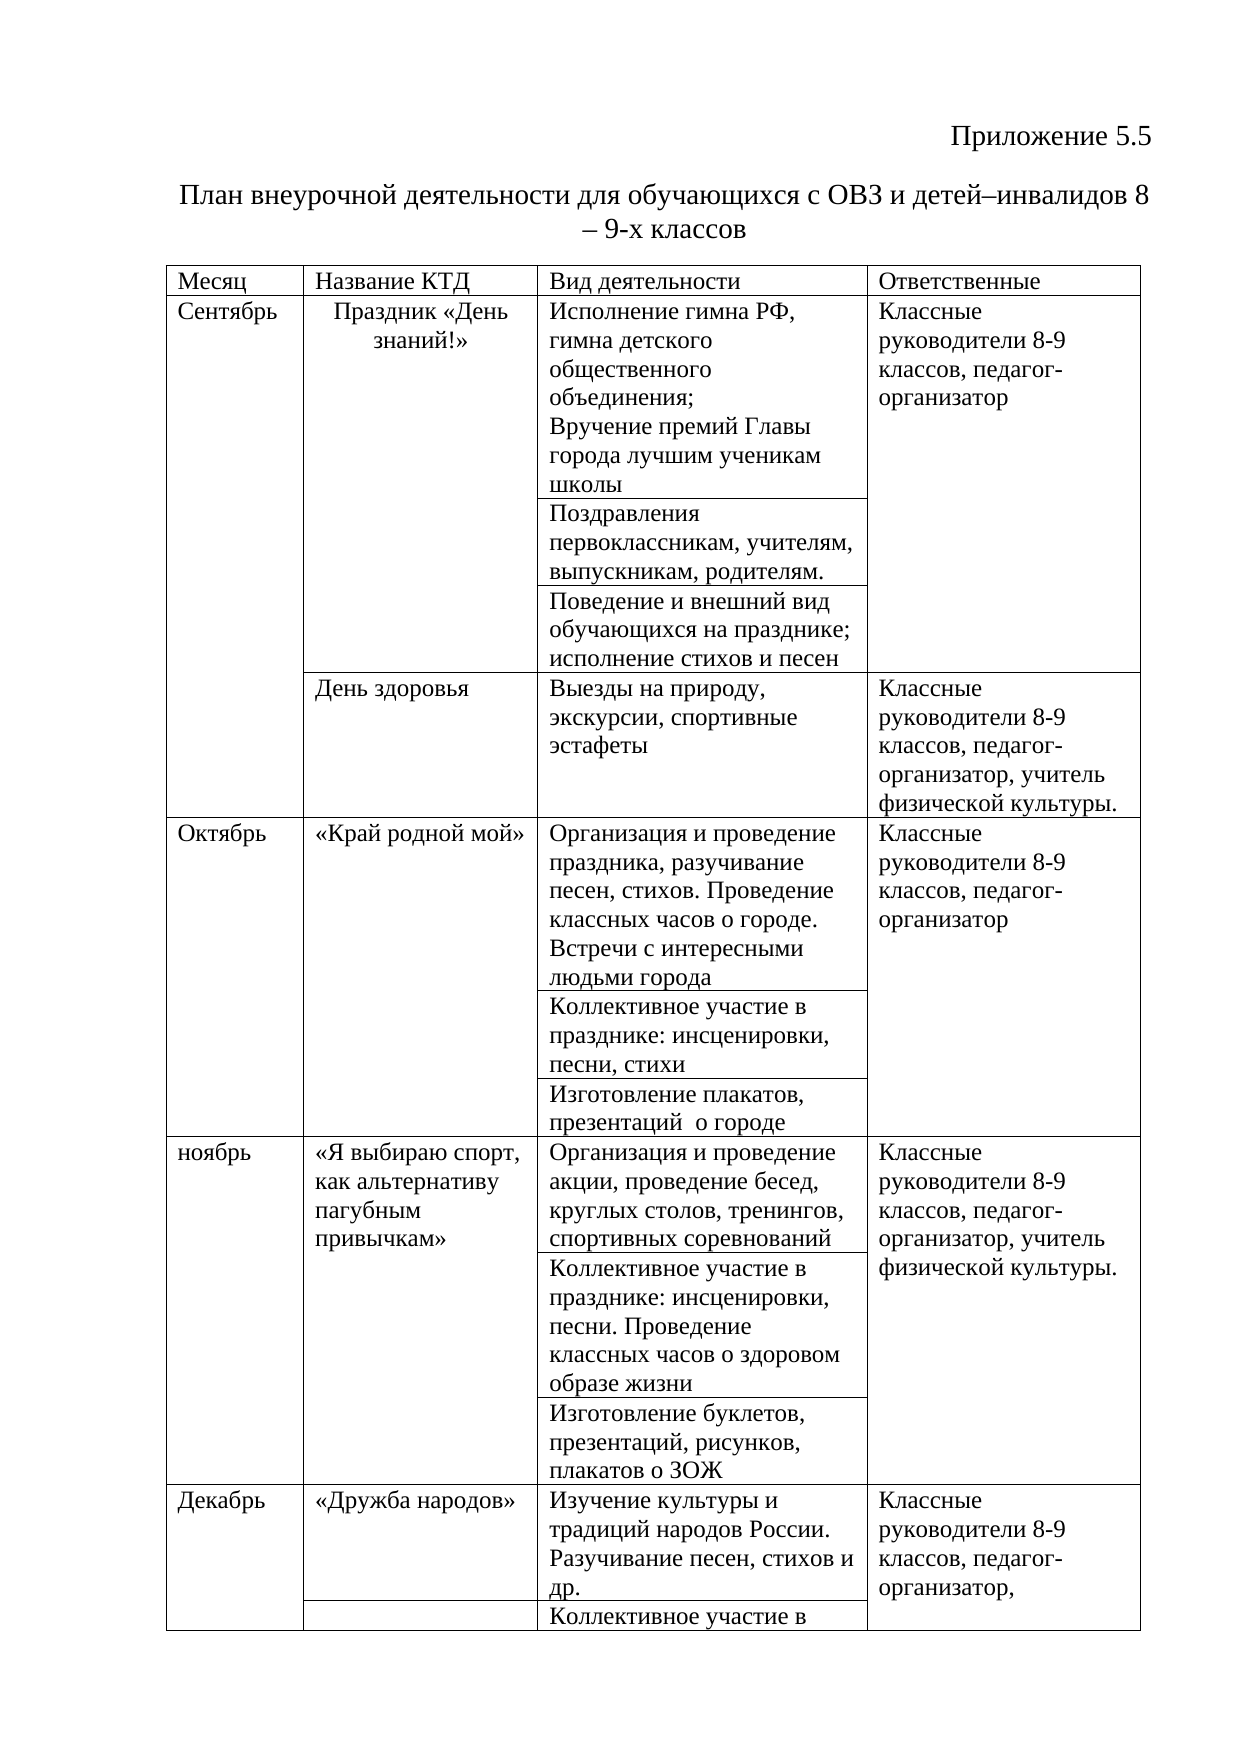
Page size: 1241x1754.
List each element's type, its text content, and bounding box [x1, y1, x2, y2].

table_cell Классные руководители 8-9 классов, педагог-организатор [868, 818, 1140, 1136]
table_cell День здоровья [304, 673, 537, 817]
table_cell Поздравления первоклассникам, учителям, выпускникам, родителям. [538, 499, 867, 585]
table_header Месяц [167, 266, 303, 295]
table_cell [304, 1601, 537, 1630]
table_cell Поведение и внешний вид обучающихся на празднике; исполнение стихов и песен [538, 586, 867, 672]
table_cell Коллективное участие в празднике: инсценировки, песни, стихи [538, 991, 867, 1078]
table_cell Декабрь [167, 1485, 303, 1630]
table_cell Классные руководители 8-9 классов, педагог-организатор, учитель физической культуры. [868, 1137, 1140, 1484]
table_cell Изучение культуры и традиций народов России. Разучивание песен, стихов и др. [538, 1485, 867, 1600]
table_cell Классные руководители 8-9 классов, педагог-организатор, [868, 1485, 1140, 1630]
table_header Название КТД [304, 266, 537, 295]
text План внеурочной деятельности для обучающихся с ОВЗ и детей–инвалидов 8 – 9-х классов [177, 177, 1152, 244]
table_cell Изготовление плакатов, презентаций о городе [538, 1079, 867, 1136]
table_cell Октябрь [167, 818, 303, 1136]
table_cell ноябрь [167, 1137, 303, 1484]
table_cell Сентябрь [167, 296, 303, 817]
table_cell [538, 1601, 867, 1630]
table_cell «Я выбираю спорт, как альтернативу пагубным привычкам» [304, 1137, 537, 1484]
table_cell Организация и проведение акции, проведение бесед, круглых столов, тренингов, спортивных соревнований [538, 1137, 867, 1252]
table_header Ответственные [868, 266, 1140, 295]
table_cell «Край родной мой» [304, 818, 537, 1136]
table_cell Классные руководители 8-9 классов, педагог-организатор [868, 296, 1140, 672]
table_cell Исполнение гимна РФ, гимна детского общественного объединения; Вручение премий Главы города лучшим ученикам школы [538, 296, 867, 497]
table_cell Коллективное участие в празднике: инсценировки, песни. Проведение классных часов о здоровом образе жизни [538, 1253, 867, 1397]
text Приложение 5.5 [177, 118, 1152, 152]
table_cell Организация и проведение праздника, разучивание песен, стихов. Проведение классных часов о городе. Встречи с интересными людьми города [538, 818, 867, 990]
table_cell Классные руководители 8-9 классов, педагог-организатор, учитель физической культуры. [868, 673, 1140, 817]
table_cell Изготовление буклетов, презентаций, рисунков, плакатов о ЗОЖ [538, 1398, 867, 1484]
table_cell Выезды на природу, экскурсии, спортивные эстафеты [538, 673, 867, 817]
table_cell «Дружба народов» [304, 1485, 537, 1600]
table_cell Праздник «День знаний!» [304, 296, 537, 672]
table_header Вид деятельности [538, 266, 867, 295]
